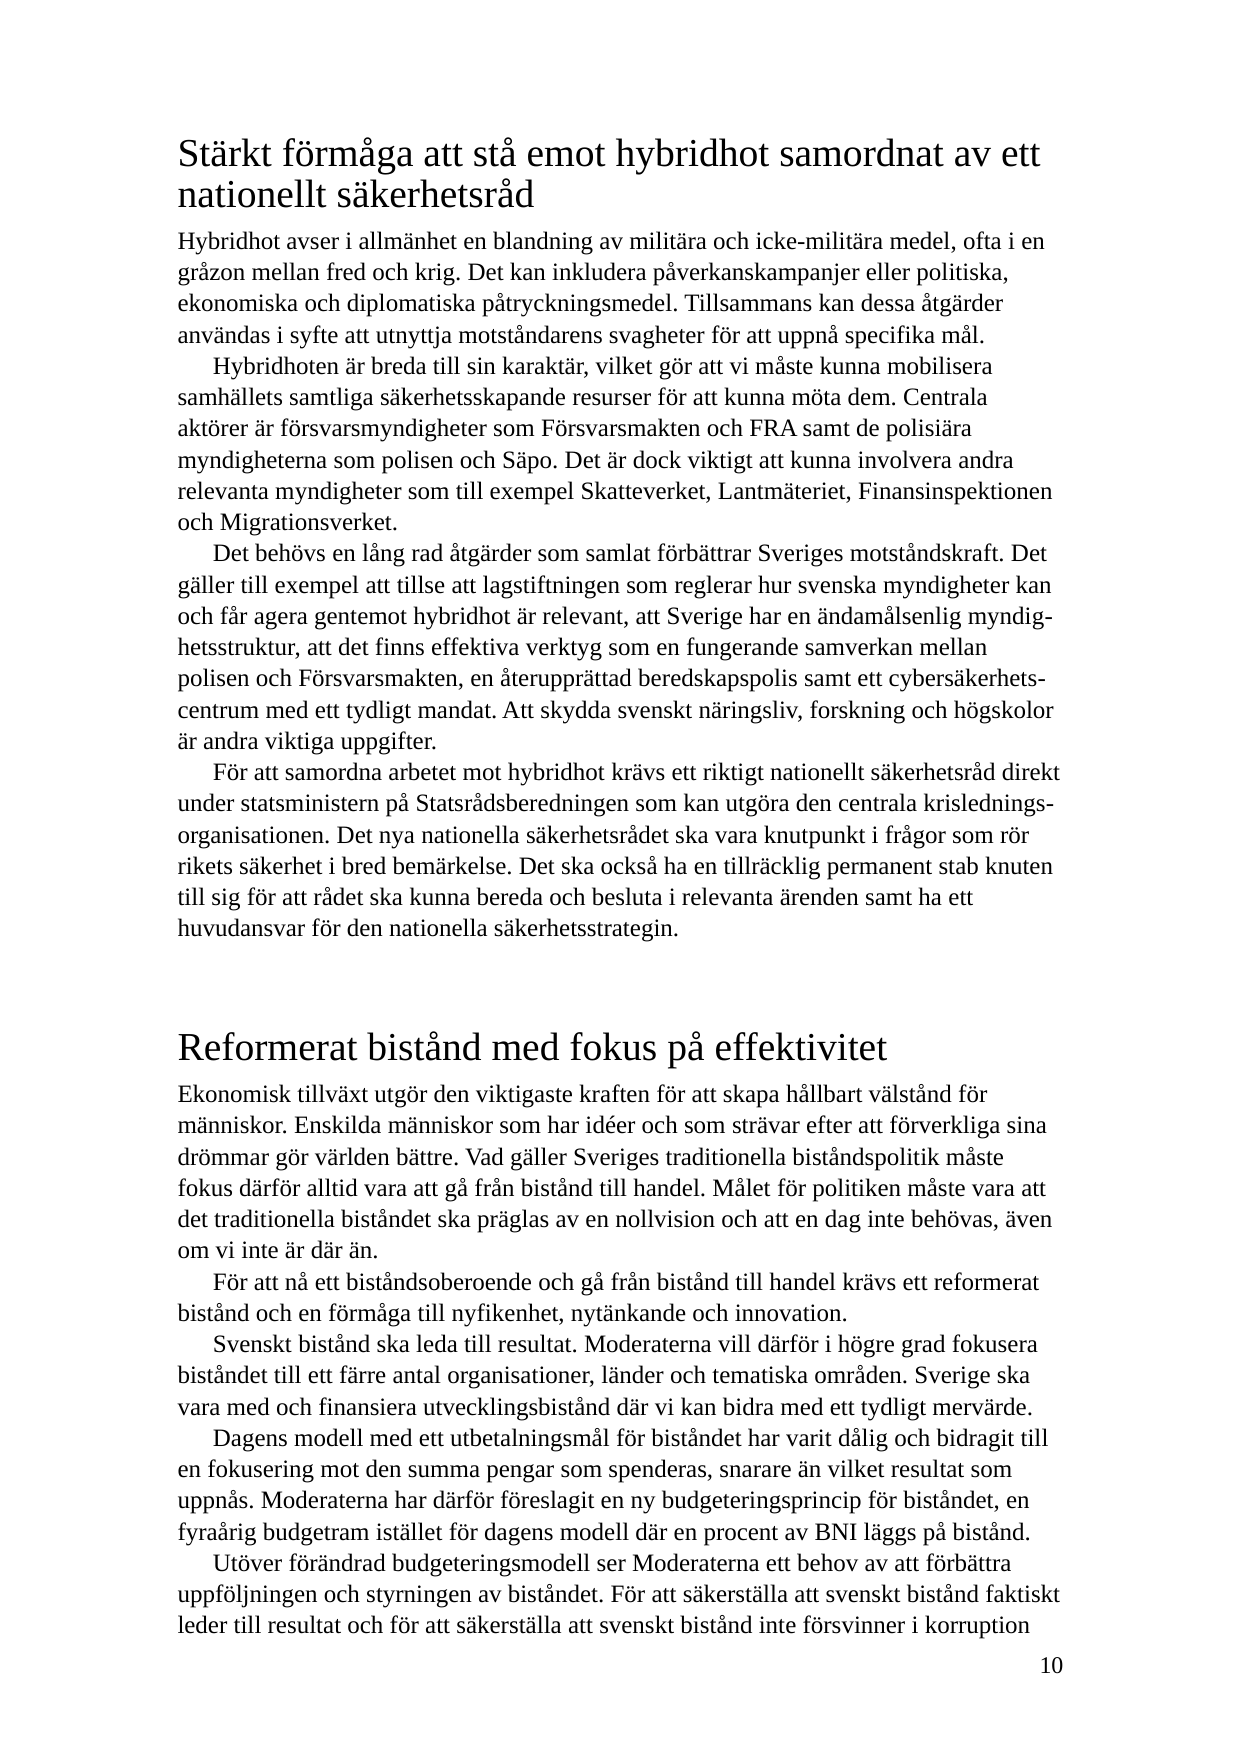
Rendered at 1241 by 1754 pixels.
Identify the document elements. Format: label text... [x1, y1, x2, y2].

text Svenskt bistånd ska leda till resultat. Moderaterna vill därför i högre grad fokusera biståndet till ett färre antal organisationer, länder och tematiska områden. Sverige ska vara med och finansiera utvecklingsbistånd där vi kan bidra med ett tydligt mervärde. [177, 1327, 1063, 1420]
text Hybridhot avser i allmänhet en blandning av militära och icke-militära medel, ofta i en gråzon mellan fred och krig. Det kan inkludera påverkanskampanjer eller politiska, ekonomiska och diplomatiska påtryckningsmedel. Tillsammans kan dessa åtgärder användas i syfte att utnyttja motståndarens svagheter för att uppnå specifika mål. [177, 223, 1063, 348]
text Hybridhoten är breda till sin karaktär, vilket gör att vi måste kunna mobilisera samhällets samtliga säkerhetsskapande resurser för att kunna möta dem. Centrala aktörer är försvarsmyndigheter som Försvarsmakten och FRA samt de polisiära myndigheterna som polisen och Säpo. Det är dock viktigt att kunna involvera andra relevanta myndigheter som till exempel Skatteverket, Lantmäteriet, Finansinspektionen och Migrationsverket. [177, 348, 1063, 536]
text För att samordna arbetet mot hybridhot krävs ett riktigt nationellt säkerhetsråd direkt under statsministern på Statsrådsberedningen som kan utgöra den centrala krisledningsorganisationen. Det nya nationella säkerhetsrådet ska vara knutpunkt i frågor som rör rikets säkerhet i bred bemärkelse. Det ska också ha en tillräcklig permanent stab knuten till sig för att rådet ska kunna bereda och besluta i relevanta ärenden samt ha ett huvudansvar för den nationella säkerhetsstrategin. [177, 755, 1063, 942]
subtitle Stärkt förmåga att stå emot hybridhot samordnat av ett nationellt säkerhetsråd [177, 134, 1063, 215]
text För att nå ett biståndsoberoende och gå från bistånd till handel krävs ett reformerat bistånd och en förmåga till nyfikenhet, nytänkande och innovation. [177, 1264, 1063, 1327]
subtitle Reformerat bistånd med fokus på effektivitet [177, 1028, 1063, 1068]
text Dagens modell med ett utbetalningsmål för biståndet har varit dålig och bidragit till en fokusering mot den summa pengar som spenderas, snarare än vilket resultat som uppnås. Moderaterna har därför föreslagit en ny budgeteringsprincip för biståndet, en fyraårig budgetram istället för dagens modell där en procent av BNI läggs på bistånd. [177, 1420, 1063, 1545]
text Det behövs en lång rad åtgärder som samlat förbättrar Sveriges motståndskraft. Det gäller till exempel att tillse att lagstiftningen som reglerar hur svenska myndigheter kan och får agera gentemot hybridhot är relevant, att Sverige har en ändamålsenlig myndighetsstruktur, att det finns effektiva verktyg som en fungerande samverkan mellan polisen och Försvarsmakten, en återupprättad beredskapspolis samt ett cybersäkerhetscentrum med ett tydligt mandat. Att skydda svenskt näringsliv, forskning och högskolor är andra viktiga uppgifter. [177, 536, 1063, 755]
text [177, 1545, 1063, 1639]
text Ekonomisk tillväxt utgör den viktigaste kraften för att skapa hållbart välstånd för människor. Enskilda människor som har idéer och som strävar efter att förverkliga sina drömmar gör världen bättre. Vad gäller Sveriges traditionella biståndspolitik måste fokus därför alltid vara att gå från bistånd till handel. Målet för politiken måste vara att det traditionella biståndet ska präglas av en nollvision och att en dag inte behövas, även om vi inte är där än. [177, 1077, 1063, 1264]
